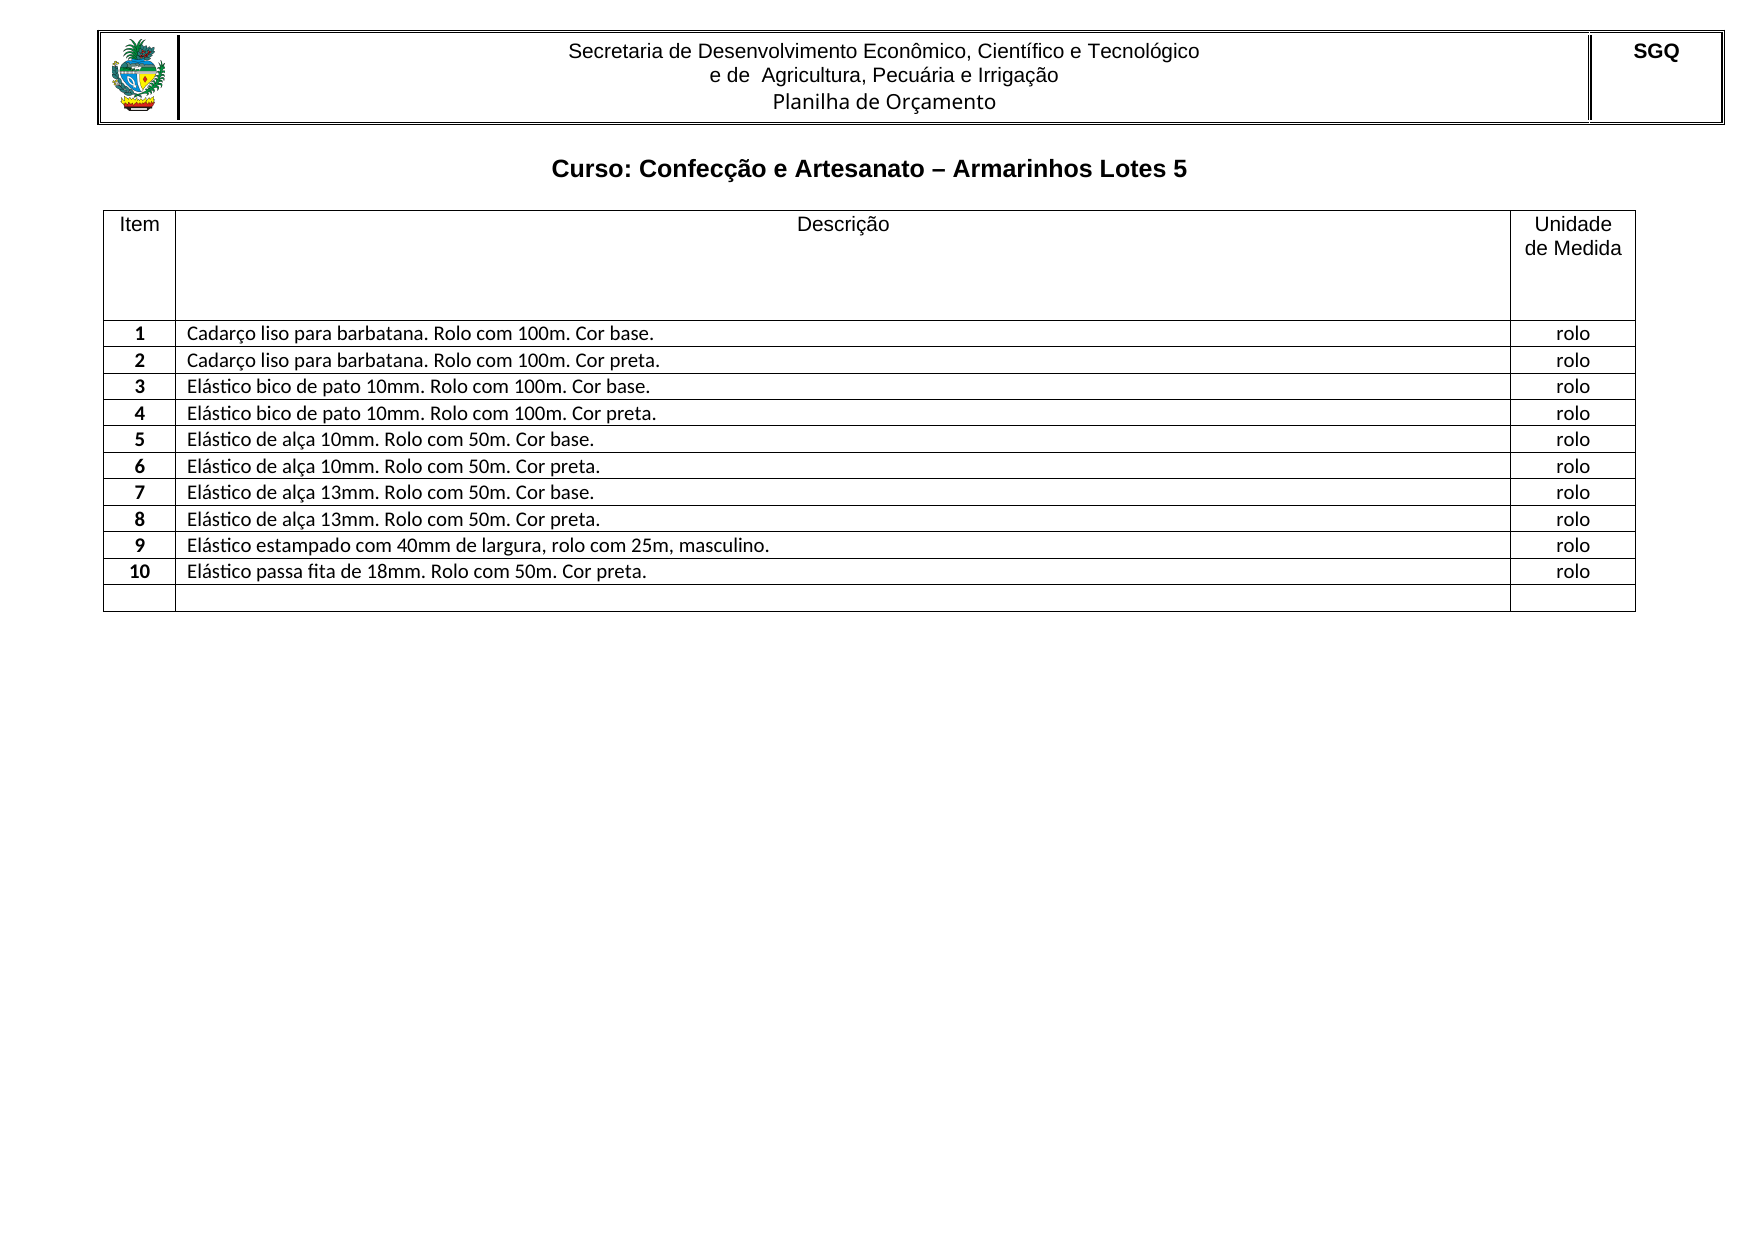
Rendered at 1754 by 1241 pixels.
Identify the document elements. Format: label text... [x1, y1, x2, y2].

table_cell Elástico bico de pato 10mm. Rolo com 100m. Cor base. [176, 374, 1510, 399]
table_cell rolo [1511, 559, 1635, 584]
table_cell 1 [104, 321, 175, 346]
table_cell [104, 585, 175, 611]
table_cell [176, 585, 1510, 611]
table_cell rolo [1511, 426, 1635, 452]
table_cell 8 [104, 506, 175, 531]
table_cell Cadarço liso para barbatana. Rolo com 100m. Cor preta. [176, 347, 1510, 372]
table_cell Elástico de alça 10mm. Rolo com 50m. Cor preta. [176, 453, 1510, 478]
table_cell rolo [1511, 506, 1635, 531]
table_cell 3 [104, 374, 175, 399]
table_cell rolo [1511, 453, 1635, 478]
table_cell rolo [1511, 321, 1635, 346]
table_header Unidade de Medida [1511, 211, 1635, 319]
table_header Descrição [176, 211, 1510, 319]
table_cell Elástico de alça 13mm. Rolo com 50m. Cor preta. [176, 506, 1510, 531]
picture [112, 39, 165, 111]
table_cell 7 [104, 479, 175, 505]
table_cell Elástico de alça 13mm. Rolo com 50m. Cor base. [176, 479, 1510, 505]
table_cell Elástico passa fita de 18mm. Rolo com 50m. Cor preta. [176, 559, 1510, 584]
table_cell rolo [1511, 532, 1635, 558]
table_cell Elástico estampado com 40mm de largura, rolo com 25m, masculino. [176, 532, 1510, 558]
table_cell Cadarço liso para barbatana. Rolo com 100m. Cor base. [176, 321, 1510, 346]
table_cell Elástico de alça 10mm. Rolo com 50m. Cor base. [176, 426, 1510, 452]
table_cell 6 [104, 453, 175, 478]
table_cell 9 [104, 532, 175, 558]
table_cell 2 [104, 347, 175, 372]
table_cell [1511, 585, 1635, 611]
table_cell rolo [1511, 400, 1635, 425]
table_cell 10 [104, 559, 175, 584]
table_cell 5 [104, 426, 175, 452]
table_cell rolo [1511, 479, 1635, 505]
table_cell Elástico bico de pato 10mm. Rolo com 100m. Cor preta. [176, 400, 1510, 425]
table_cell 4 [104, 400, 175, 425]
table_cell rolo [1511, 347, 1635, 372]
table_cell rolo [1511, 374, 1635, 399]
table_header Item [104, 211, 175, 319]
